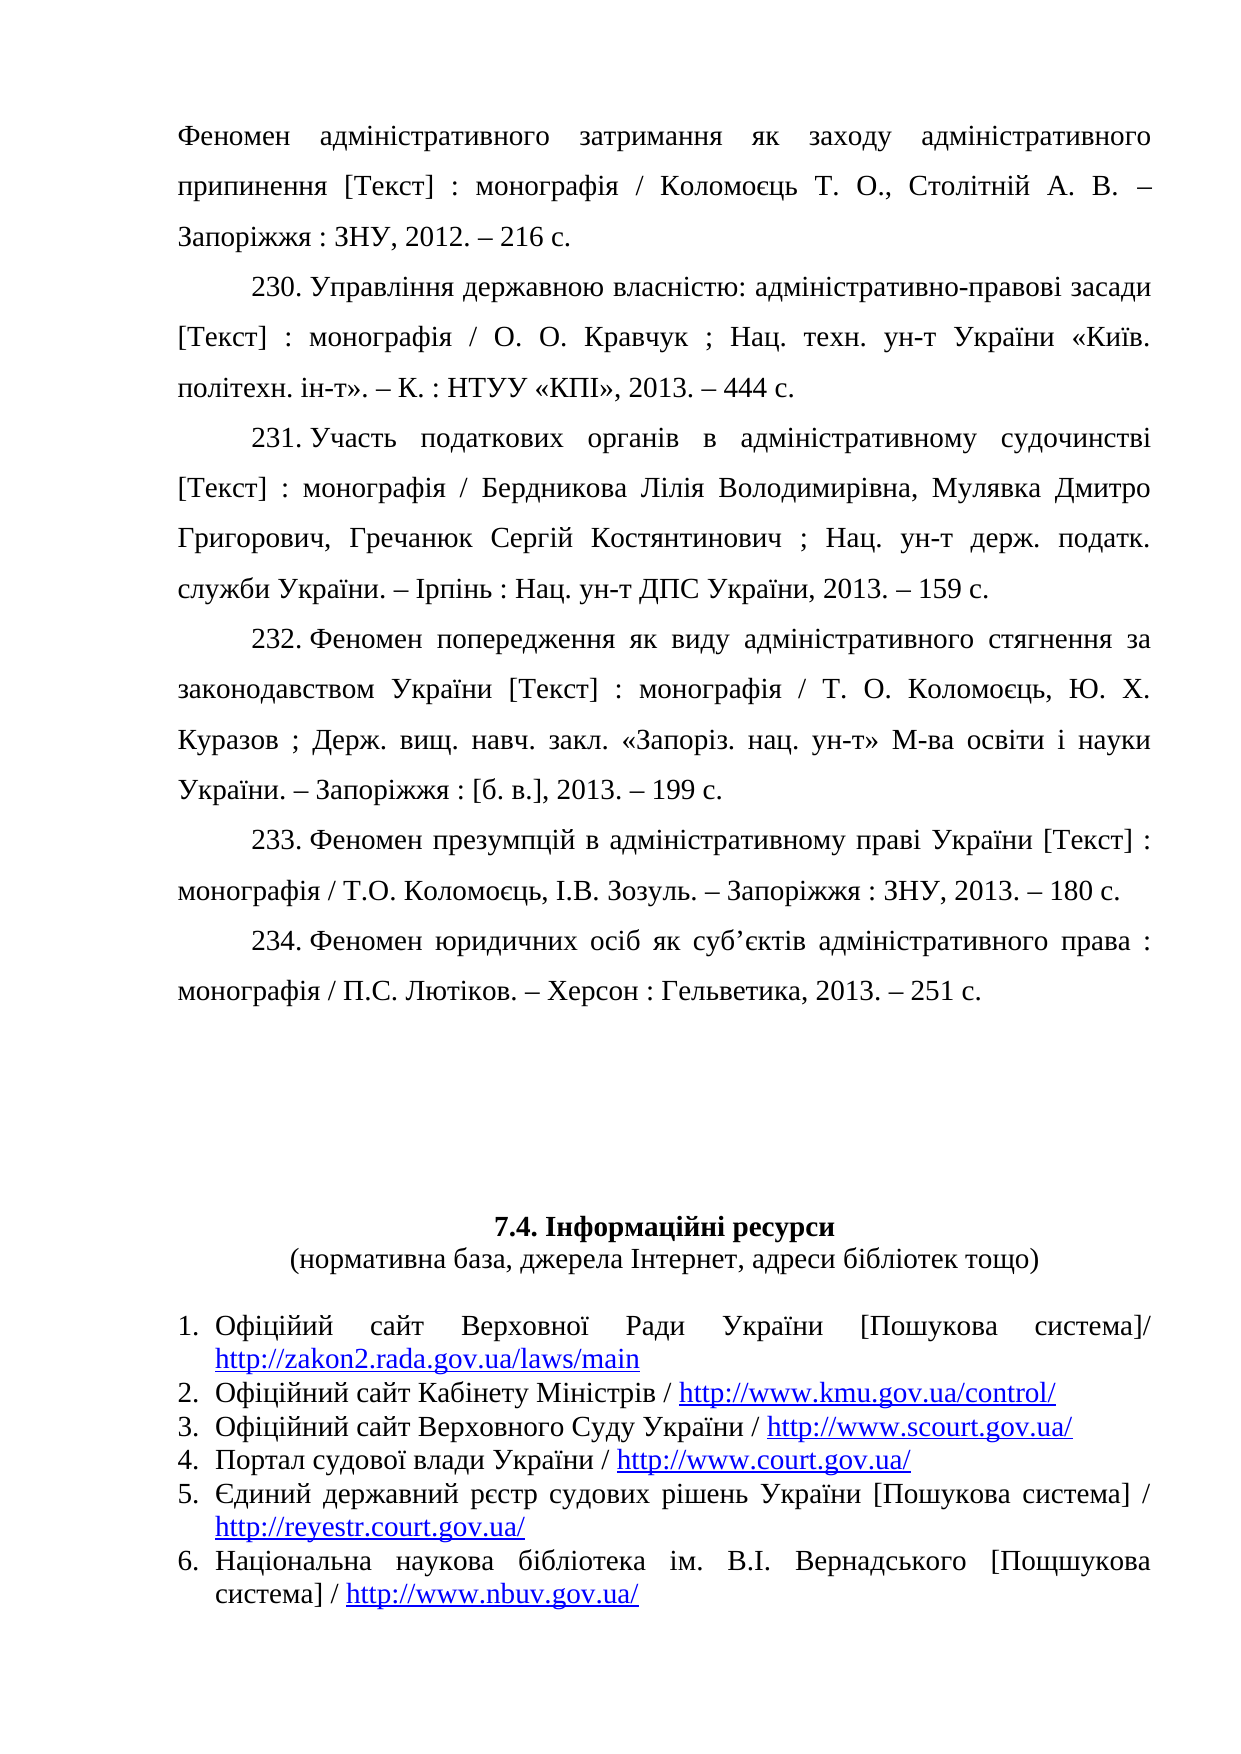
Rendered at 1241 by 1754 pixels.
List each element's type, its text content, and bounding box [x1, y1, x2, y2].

list Національна наукова бібліотека ім. В.І. Вернадського [Пощшукова система] / http://www.nbuv.gov.ua/ [177, 1543, 1152, 1610]
text Феномен адміністративного затримання як заходу адміністративного припинення [Текст] : монографія / Коломоєць Т. О., Столітній А. В. – Запоріжжя : ЗНУ, 2012. – 216 с. [177, 118, 1152, 252]
list Офіційий сайт Верховної Ради України [Пошукова система]/ http://zakon2.rada.gov.ua/laws/main [177, 1308, 1152, 1375]
text (нормативна база, джерела Інтернет, адреси бібліотек тощо) [177, 1241, 1152, 1274]
text 232. Феномен попередження як виду адміністративного стягнення за законодавством України [Текст] : монографія / Т. О. Коломоєць, Ю. Х. Куразов ; Держ. вищ. навч. закл. «Запоріз. нац. ун-т» М-ва освіти і науки України. – Запоріжжя : [б. в.], 2013. – 199 с. [177, 621, 1152, 806]
list Офіційний сайт Верховного Суду України / http://www.scourt.gov.ua/ [177, 1409, 1152, 1442]
text 231. Участь податкових органів в адміністративному судочинстві [Текст] : монографія / Бердникова Лілія Володимирівна, Мулявка Дмитро Григорович, Гречанюк Сергій Костянтинович ; Нац. ун-т держ. податк. служби України. – Ірпінь : Нац. ун-т ДПС України, 2013. – 159 с. [177, 420, 1152, 604]
list Портал судової влади України / http://www.court.gov.ua/ [177, 1442, 1152, 1476]
text 7.4. Інформаційні ресурси [585, 1217, 1152, 1241]
text 233. Феномен презумпцій в адміністративному праві України [Текст] : монографія / Т.О. Коломоєць, І.В. Зозуль. – Запоріжжя : ЗНУ, 2013. – 180 с. [177, 822, 1152, 906]
list Єдиний державний рєстр судових рішень України [Пошукова система] / http://reyestr.court.gov.ua/ [177, 1476, 1152, 1543]
list Офіційний сайт Кабінету Міністрів / http://www.kmu.gov.ua/control/ [177, 1375, 1152, 1409]
text 234. Феномен юридичних осіб як суб’єктів адміністративного права : монографія / П.С. Лютіков. – Херсон : Гельветика, 2013. – 251 с. [177, 923, 1152, 1007]
text 7.4. Інформаційні ресурси [177, 1217, 581, 1241]
text 230. Управління державною власністю: адміністративно-правові засади [Текст] : монографія / О. О. Кравчук ; Нац. техн. ун-т України «Київ. політехн. ін-т». – К. : НТУУ «КПІ», 2013. – 444 с. [177, 269, 1152, 403]
